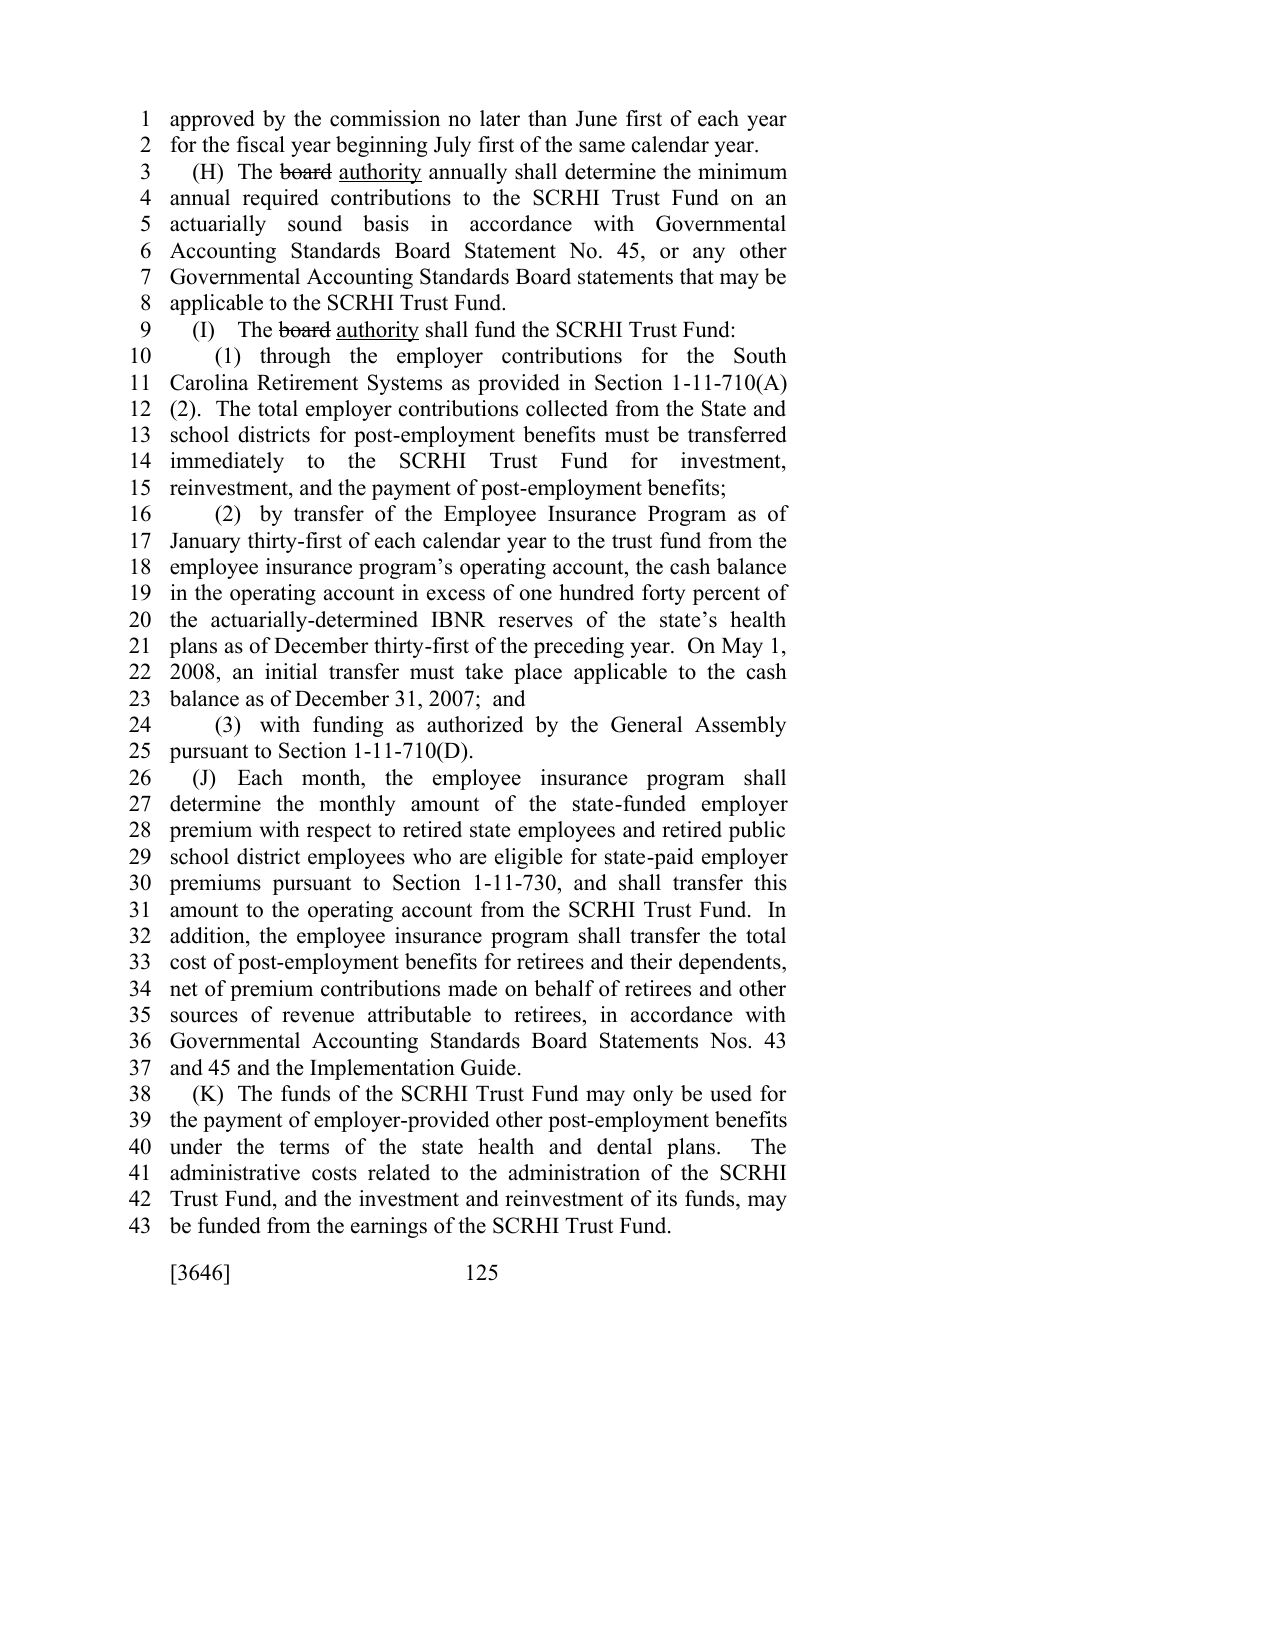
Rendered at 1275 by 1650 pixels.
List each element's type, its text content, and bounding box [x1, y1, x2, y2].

text (K) The funds of the SCRHI Trust Fund may only be used for the payment of employer-provided other post-employment benefits under the terms of the state health and dental plans. The administrative costs related to the administration of the SCRHI Trust Fund, and the investment and reinvestment of its funds, may be funded from the earnings of the SCRHI Trust Fund. [169, 1080, 787, 1238]
text (1) through the employer contributions for the South Carolina Retirement Systems as provided in Section 1-11-710(A)(2). The total employer contributions collected from the State and school districts for post-employment benefits must be transferred immediately to the SCRHI Trust Fund for investment, reinvestment, and the payment of post-employment benefits; [169, 342, 787, 500]
text (H) The board authority annually shall determine the minimum annual required contributions to the SCRHI Trust Fund on an actuarially sound basis in accordance with Governmental Accounting Standards Board Statement No. 45, or any other Governmental Accounting Standards Board statements that may be applicable to the SCRHI Trust Fund. [169, 158, 787, 316]
text (2) by transfer of the Employee Insurance Program as of January thirty-first of each calendar year to the trust fund from the employee insurance program’s operating account, the cash balance in the operating account in excess of one hundred forty percent of the actuarially-determined IBNR reserves of the state’s health plans as of December thirty-first of the preceding year. On May 1, 2008, an initial transfer must take place applicable to the cash balance as of December 31, 2007; and [169, 500, 787, 711]
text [169, 105, 787, 158]
text (3) with funding as authorized by the General Assembly pursuant to Section 1-11-710(D). [169, 711, 787, 764]
text (I) The board authority shall fund the SCRHI Trust Fund: [169, 316, 787, 342]
text (J) Each month, the employee insurance program shall determine the monthly amount of the state-funded employer premium with respect to retired state employees and retired public school district employees who are eligible for state-paid employer premiums pursuant to Section 1-11-730, and shall transfer this amount to the operating account from the SCRHI Trust Fund. In addition, the employee insurance program shall transfer the total cost of post-employment benefits for retirees and their dependents, net of premium contributions made on behalf of retirees and other sources of revenue attributable to retirees, in accordance with Governmental Accounting Standards Board Statements Nos. 43 and 45 and the Implementation Guide. [169, 764, 787, 1080]
